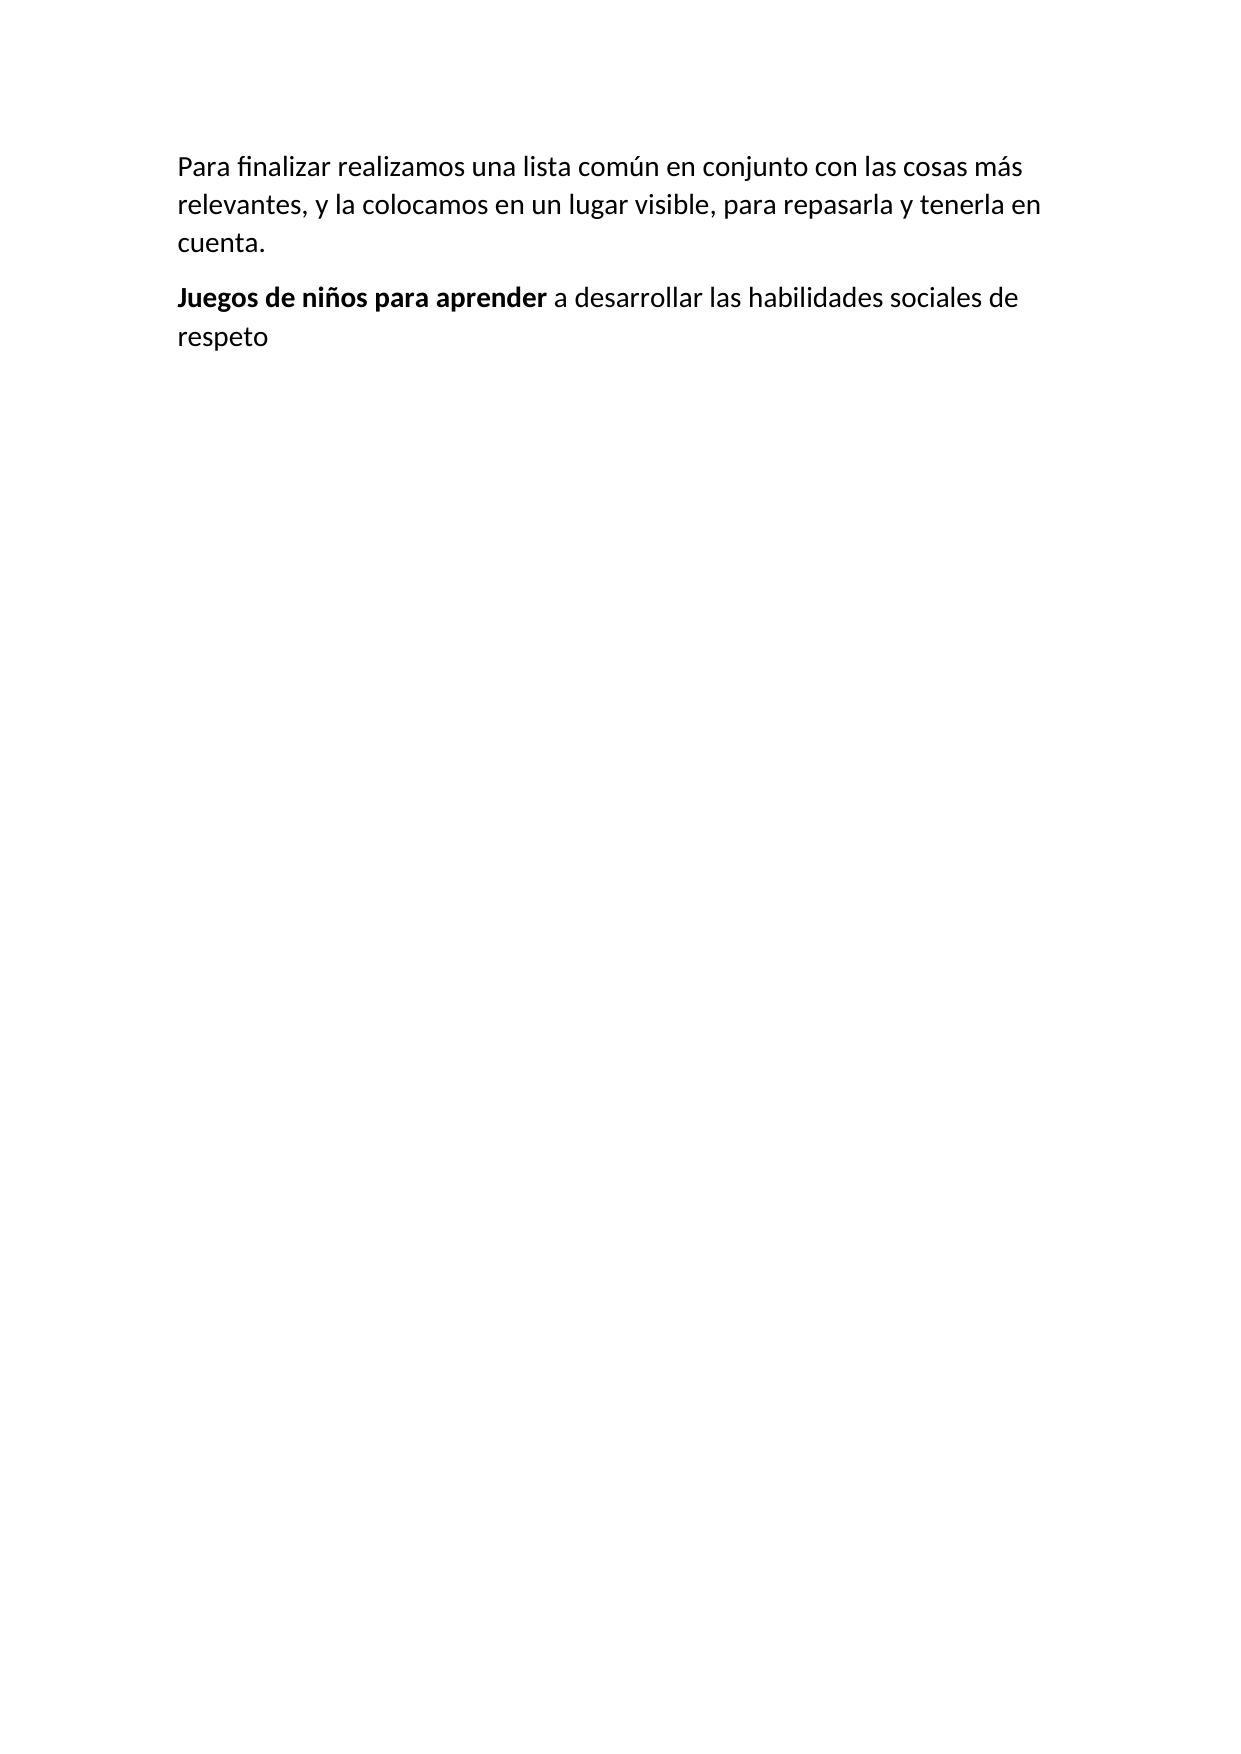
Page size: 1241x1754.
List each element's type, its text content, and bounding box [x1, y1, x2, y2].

text Para finalizar realizamos una lista común en conjunto con las cosas más relevantes, y la colocamos en un lugar visible, para repasarla y tenerla en cuenta. [177, 148, 1063, 260]
text Juegos de niños para aprender a desarrollar las habilidades sociales de respeto [177, 279, 1063, 354]
